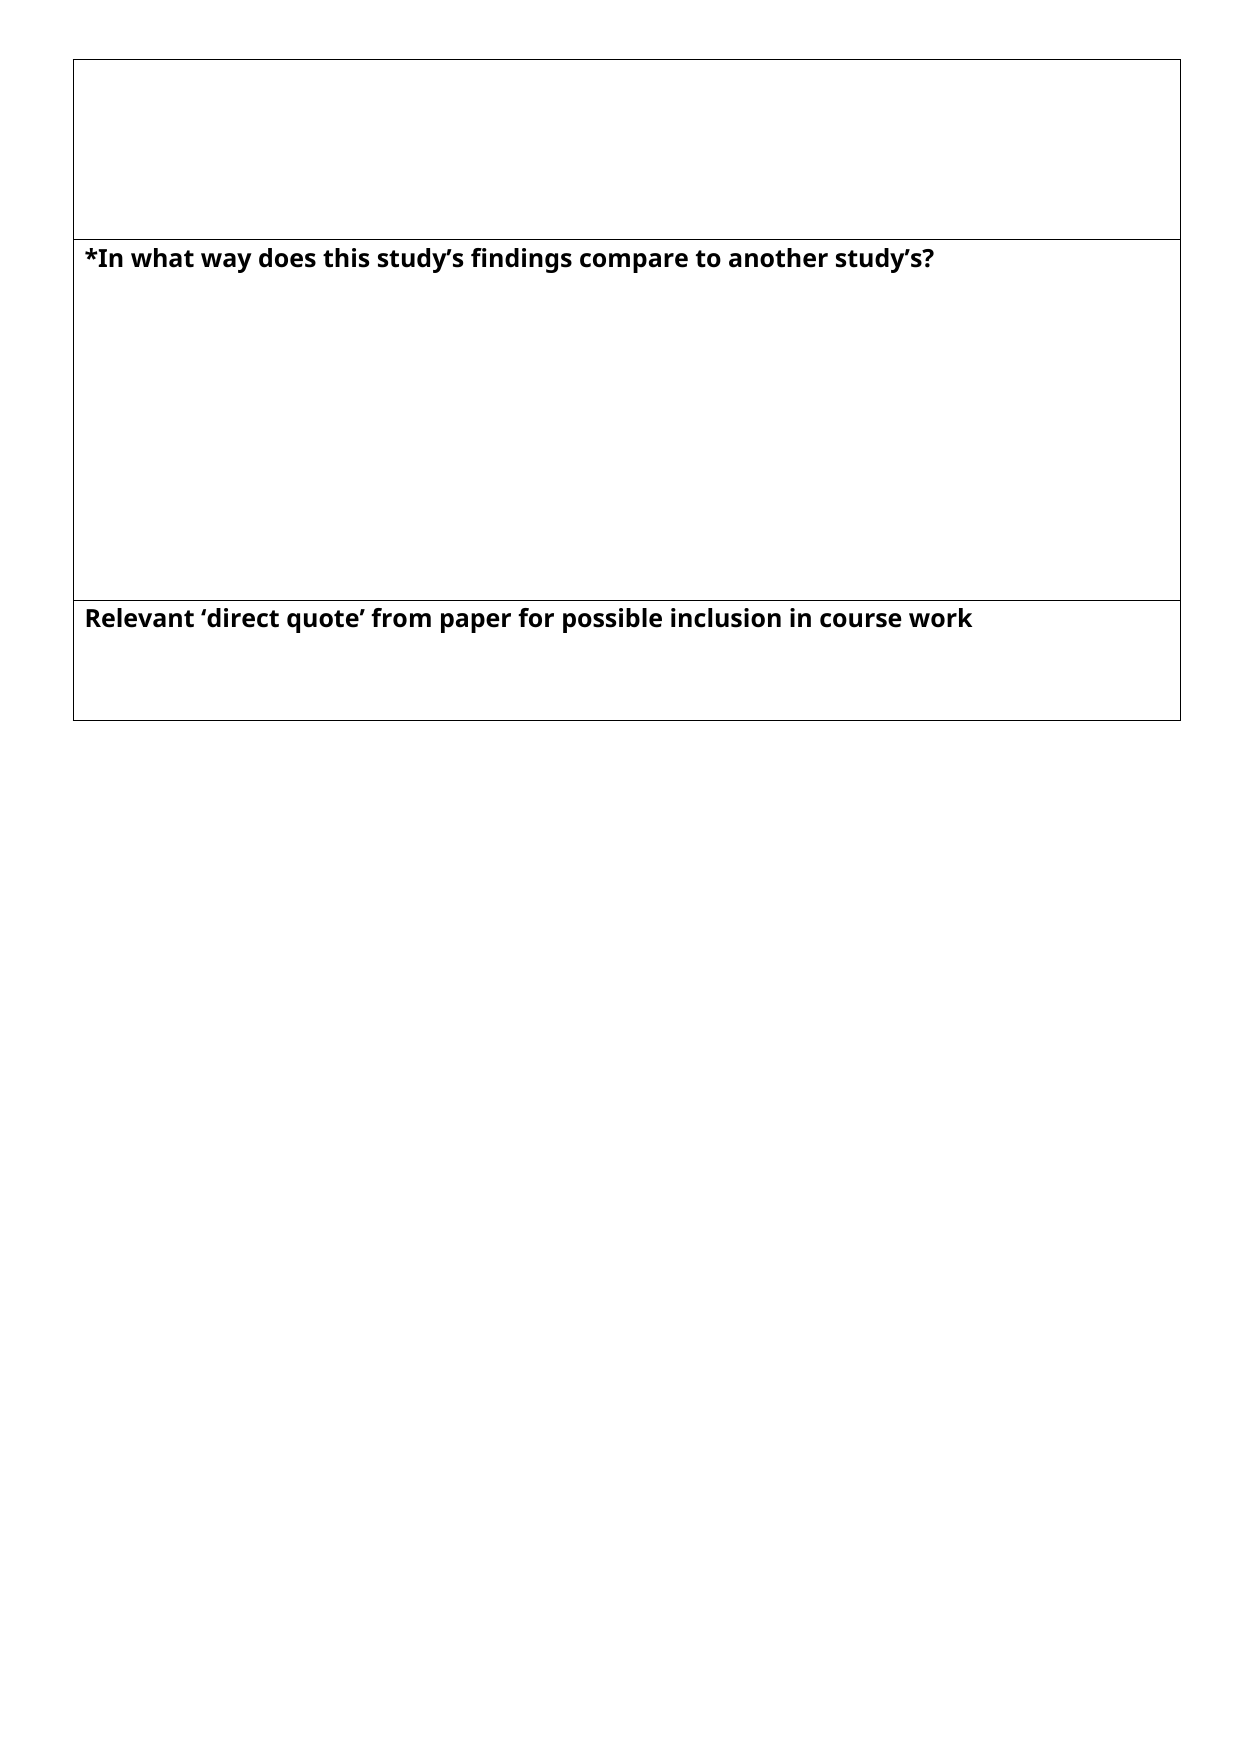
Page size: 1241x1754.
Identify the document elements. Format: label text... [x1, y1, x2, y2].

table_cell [74, 60, 1180, 239]
table_cell *In what way does this study’s findings compare to another study’s? [74, 240, 1180, 599]
table_cell Relevant ‘direct quote’ from paper for possible inclusion in course work [74, 601, 1180, 720]
